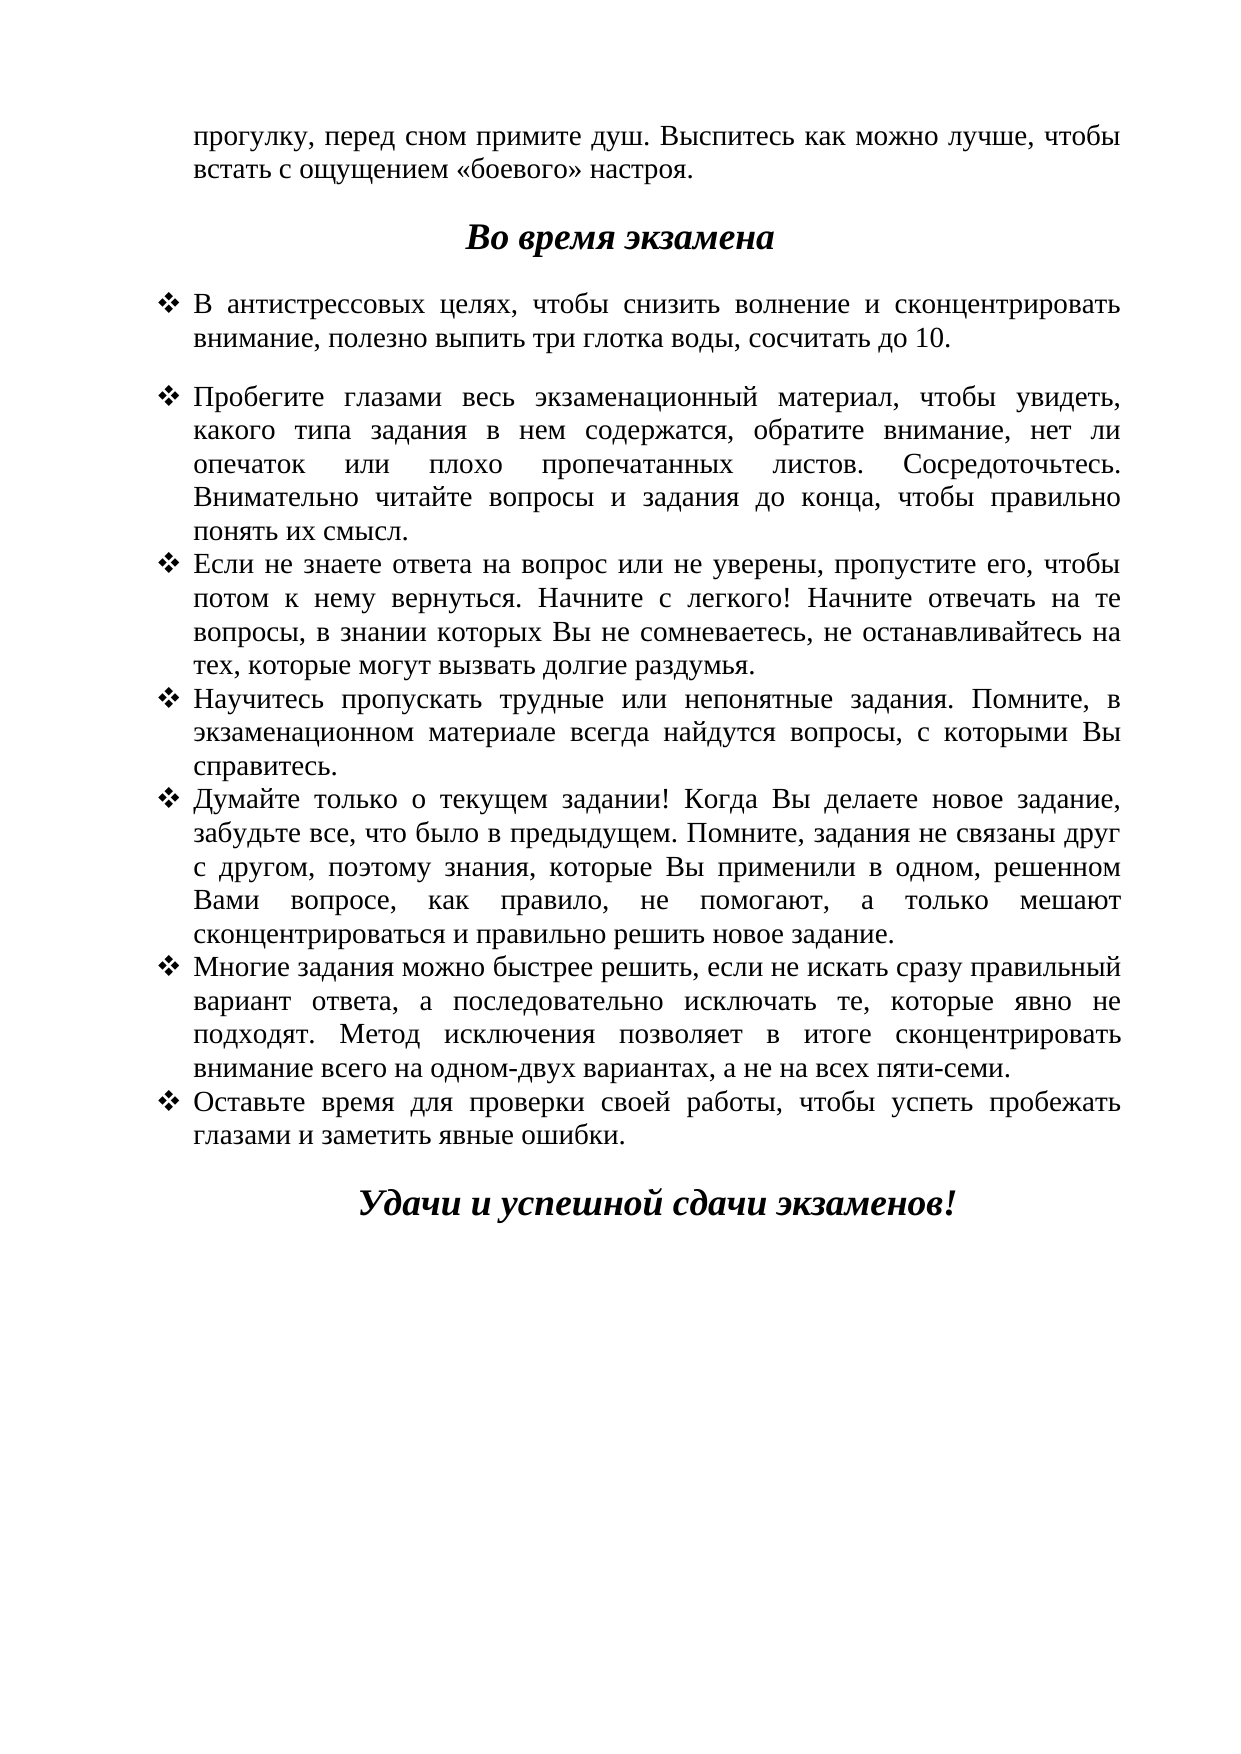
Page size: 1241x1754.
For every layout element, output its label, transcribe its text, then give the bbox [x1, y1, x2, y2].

text Удачи и успешной сдачи экзаменов! [118, 1180, 1122, 1223]
list Пробегите глазами весь экзаменационный материал, чтобы увидеть, какого типа задания в нем содержатся, обратите внимание, нет ли опечаток или плохо пропечатанных листов. Сосредоточьтесь. Внимательно читайте вопросы и задания до конца, чтобы правильно понять их смысл. [156, 379, 1122, 547]
list В антистрессовых целях, чтобы снизить волнение и сконцентрировать внимание, полезно выпить три глотка воды, сосчитать до 10. [156, 287, 1122, 354]
list Оставьте время для проверки своей работы, чтобы успеть пробежать глазами и заметить явные ошибки. [156, 1084, 1122, 1151]
list Думайте только о текущем задании! Когда Вы делаете новое задание, забудьте все, что было в предыдущем. Помните, задания не связаны друг с другом, поэтому знания, которые Вы применили в одном, решенном Вами вопросе, как правило, не помогают, а только мешают сконцентрироваться и правильно решить новое задание. [156, 782, 1122, 949]
list Научитесь пропускать трудные или непонятные задания. Помните, в экзаменационном материале всегда найдутся вопросы, с которыми Вы справитесь. [156, 681, 1122, 782]
list Если не знаете ответа на вопрос или не уверены, пропустите его, чтобы потом к нему вернуться. Начните с легкого! Начните отвечать на те вопросы, в знании которых Вы не сомневаетесь, не останавливайтесь на тех, которые могут вызвать долгие раздумья. [156, 547, 1122, 681]
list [156, 118, 1122, 185]
text Во время экзамена [118, 214, 1122, 257]
list Многие задания можно быстрее решить, если не искать сразу правильный вариант ответа, а последовательно исключать те, которые явно не подходят. Метод исключения позволяет в итоге сконцентрировать внимание всего на одном-двух вариантах, а не на всех пяти-семи. [156, 949, 1122, 1084]
